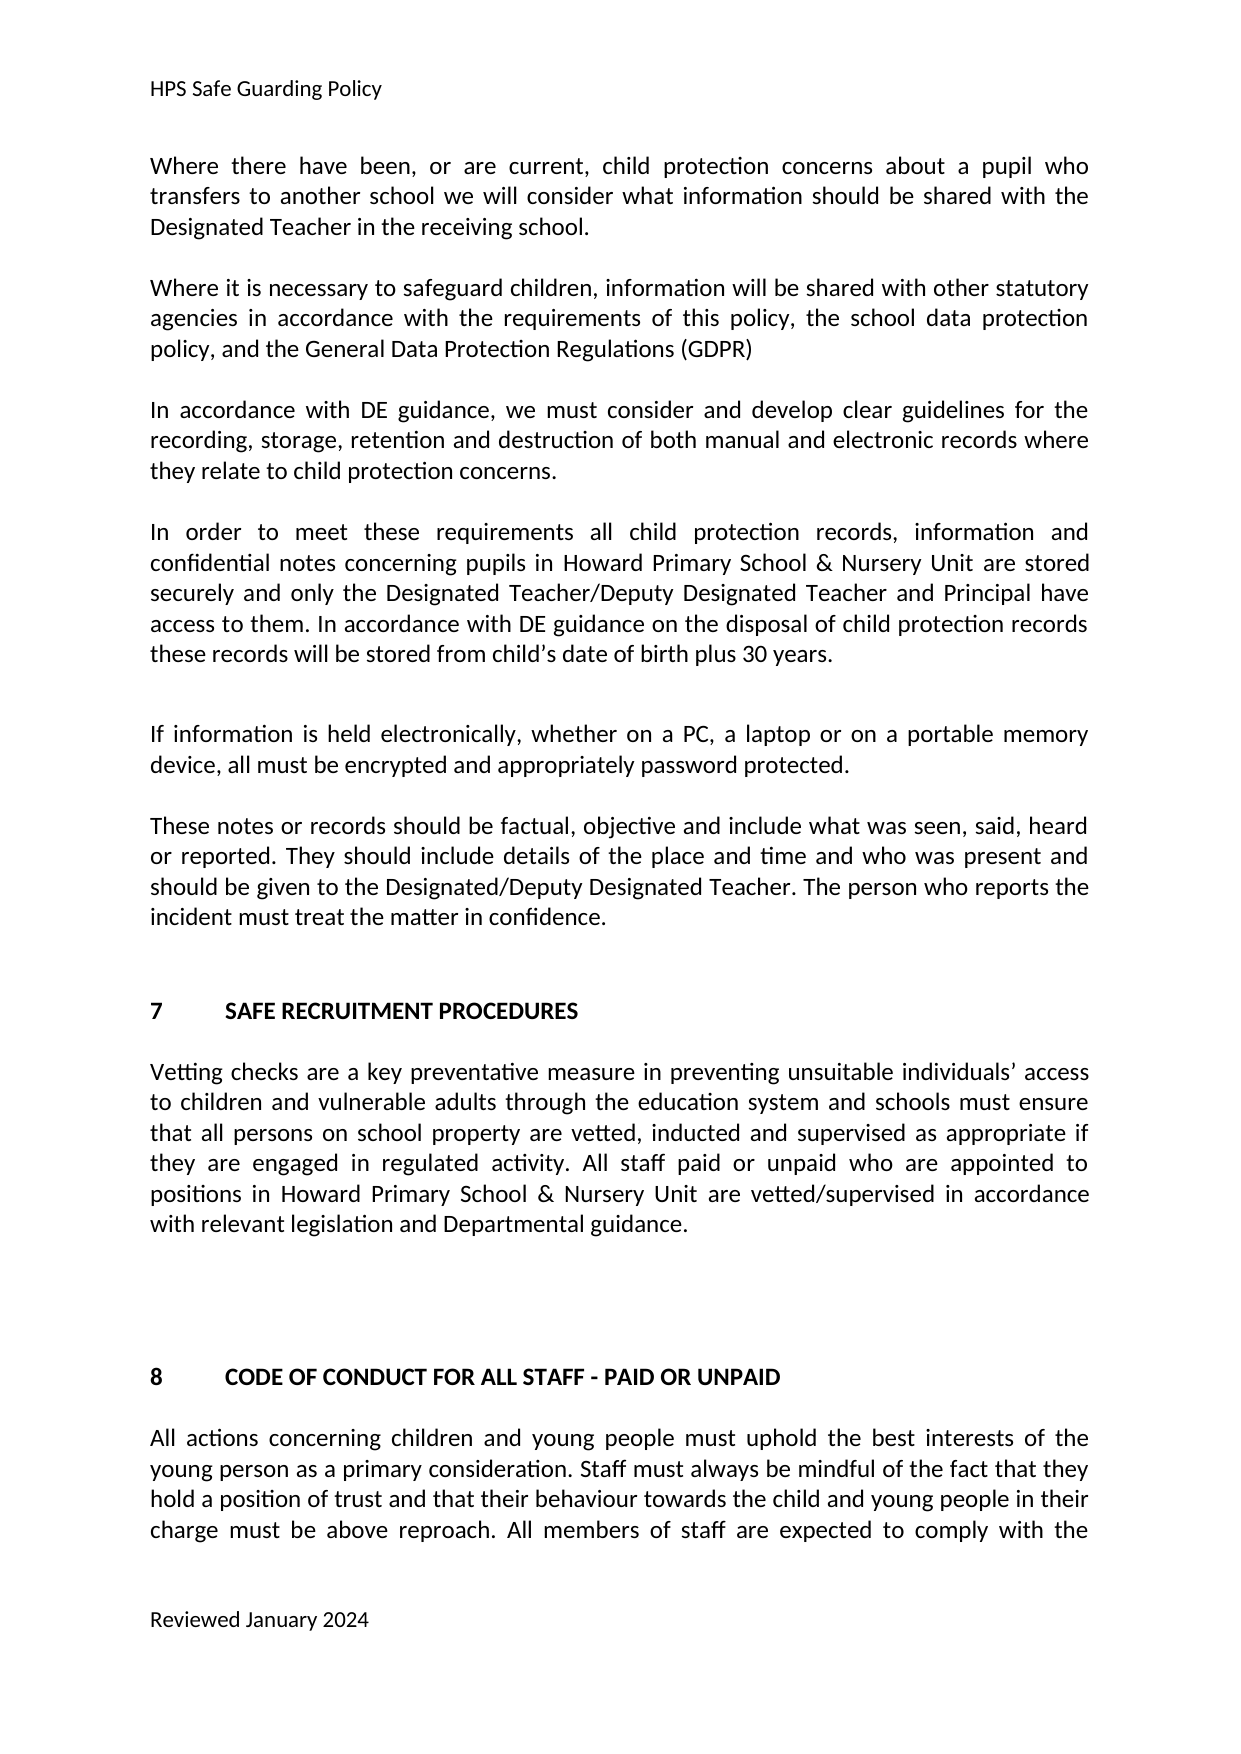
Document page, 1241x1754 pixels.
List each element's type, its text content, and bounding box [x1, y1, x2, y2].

text Where it is necessary to safeguard children, information will be shared with other statutory agencies in accordance with the requirements of this policy, the school data protection policy, and the General Data Protection Regulations (GDPR) [150, 272, 1090, 364]
subtitle In order to meet these requirements all child protection records, information and confidential notes concerning pupils in Howard Primary School & Nursery Unit are stored securely and only the Designated Teacher/Deputy Designated Teacher and Principal have access to them. In accordance with DE guidance on the disposal of child protection records these records will be stored from child’s date of birth plus 30 years. [150, 516, 1090, 669]
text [150, 1422, 1090, 1544]
text In accordance with DE guidance, we must consider and develop clear guidelines for the recording, storage, retention and destruction of both manual and electronic records where they relate to child protection concerns. [150, 394, 1090, 486]
text 7 SAFE RECRUITMENT PROCEDURES [150, 995, 1090, 1025]
text Vetting checks are a key preventative measure in preventing unsuitable individuals’ access to children and vulnerable adults through the education system and schools must ensure that all persons on school property are vetted, inducted and supervised as appropriate if they are engaged in regulated activity. All staff paid or unpaid who are appointed to positions in Howard Primary School & Nursery Unit are vetted/supervised in accordance with relevant legislation and Departmental guidance. [150, 1056, 1090, 1239]
text These notes or records should be factual, objective and include what was seen, said, heard or reported. They should include details of the place and time and who was present and should be given to the Designated/Deputy Designated Teacher. The person who reports the incident must treat the matter in confidence. [150, 810, 1090, 932]
text Where there have been, or are current, child protection concerns about a pupil who transfers to another school we will consider what information should be shared with the Designated Teacher in the receiving school. [150, 150, 1090, 242]
text 8 CODE OF CONDUCT FOR ALL STAFF - PAID OR UNPAID [150, 1361, 1090, 1392]
text If information is held electronically, whether on a PC, a laptop or on a portable memory device, all must be encrypted and appropriately password protected. [150, 718, 1090, 779]
